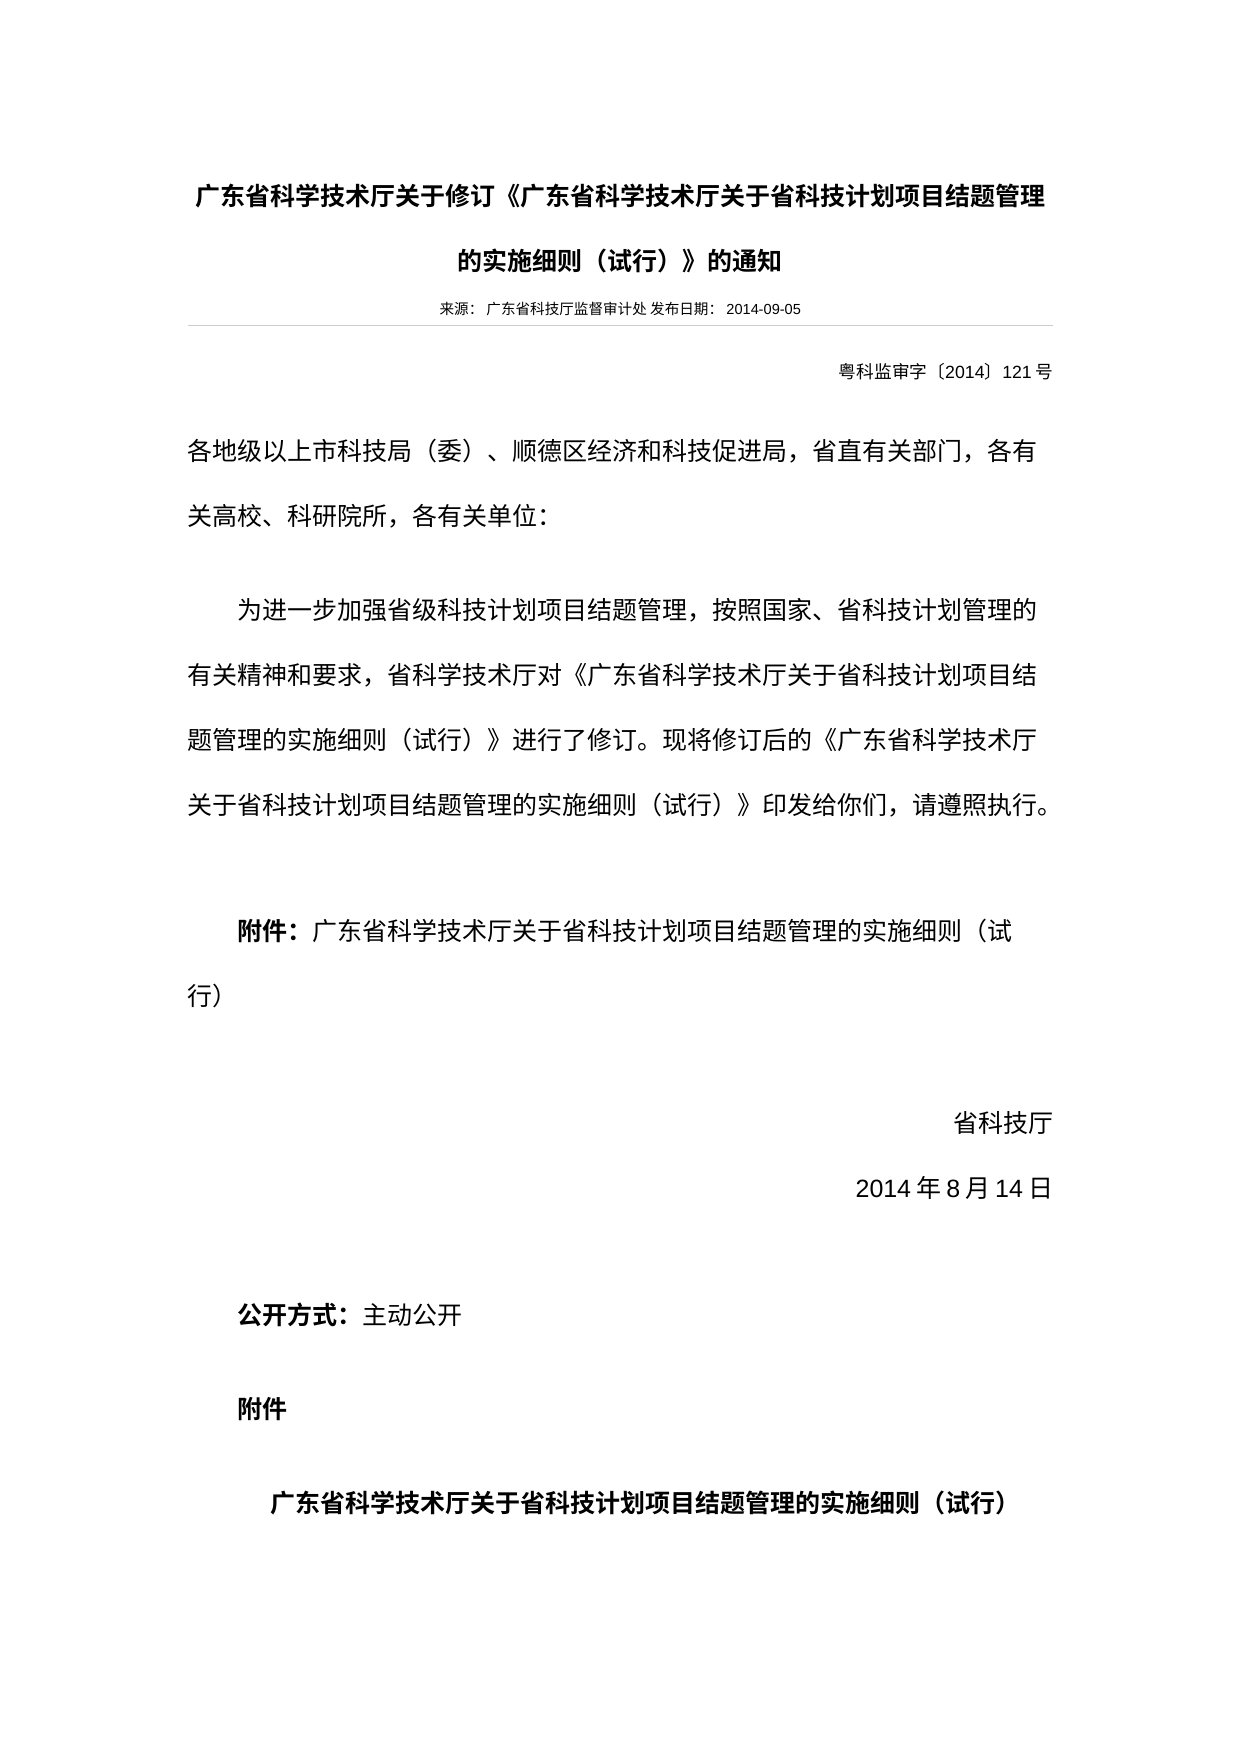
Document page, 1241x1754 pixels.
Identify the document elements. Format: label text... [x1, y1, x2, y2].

text 附件 [187, 1375, 1053, 1440]
text 广东省科学技术厅关于省科技计划项目结题管理的实施细则（试行） [187, 1469, 1053, 1534]
text 公开方式：主动公开 [187, 1248, 1053, 1346]
text 广东省科学技术厅关于修订《广东省科学技术厅关于省科技计划项目结题管理的实施细则（试行）》的通知 [187, 162, 1053, 292]
text 省科技厅 2014年8月14日 [187, 1057, 1053, 1219]
text 来源： 广东省科技厅监督审计处 发布日期： 2014-09-05 [187, 292, 1053, 324]
text 附件：广东省科学技术厅关于省科技计划项目结题管理的实施细则（试行） [187, 865, 1053, 1027]
text 各地级以上市科技局（委）、顺德区经济和科技促进局，省直有关部门，各有关高校、科研院所，各有关单位： [187, 417, 1053, 547]
text 粤科监审字〔2014〕121号 [187, 355, 1053, 387]
text 为进一步加强省级科技计划项目结题管理，按照国家、省科技计划管理的有关精神和要求，省科学技术厅对《广东省科学技术厅关于省科技计划项目结题管理的实施细则（试行）》进行了修订。现将修订后的《广东省科学技术厅关于省科技计划项目结题管理的实施细则（试行）》印发给你们，请遵照执行。 [187, 576, 1053, 836]
